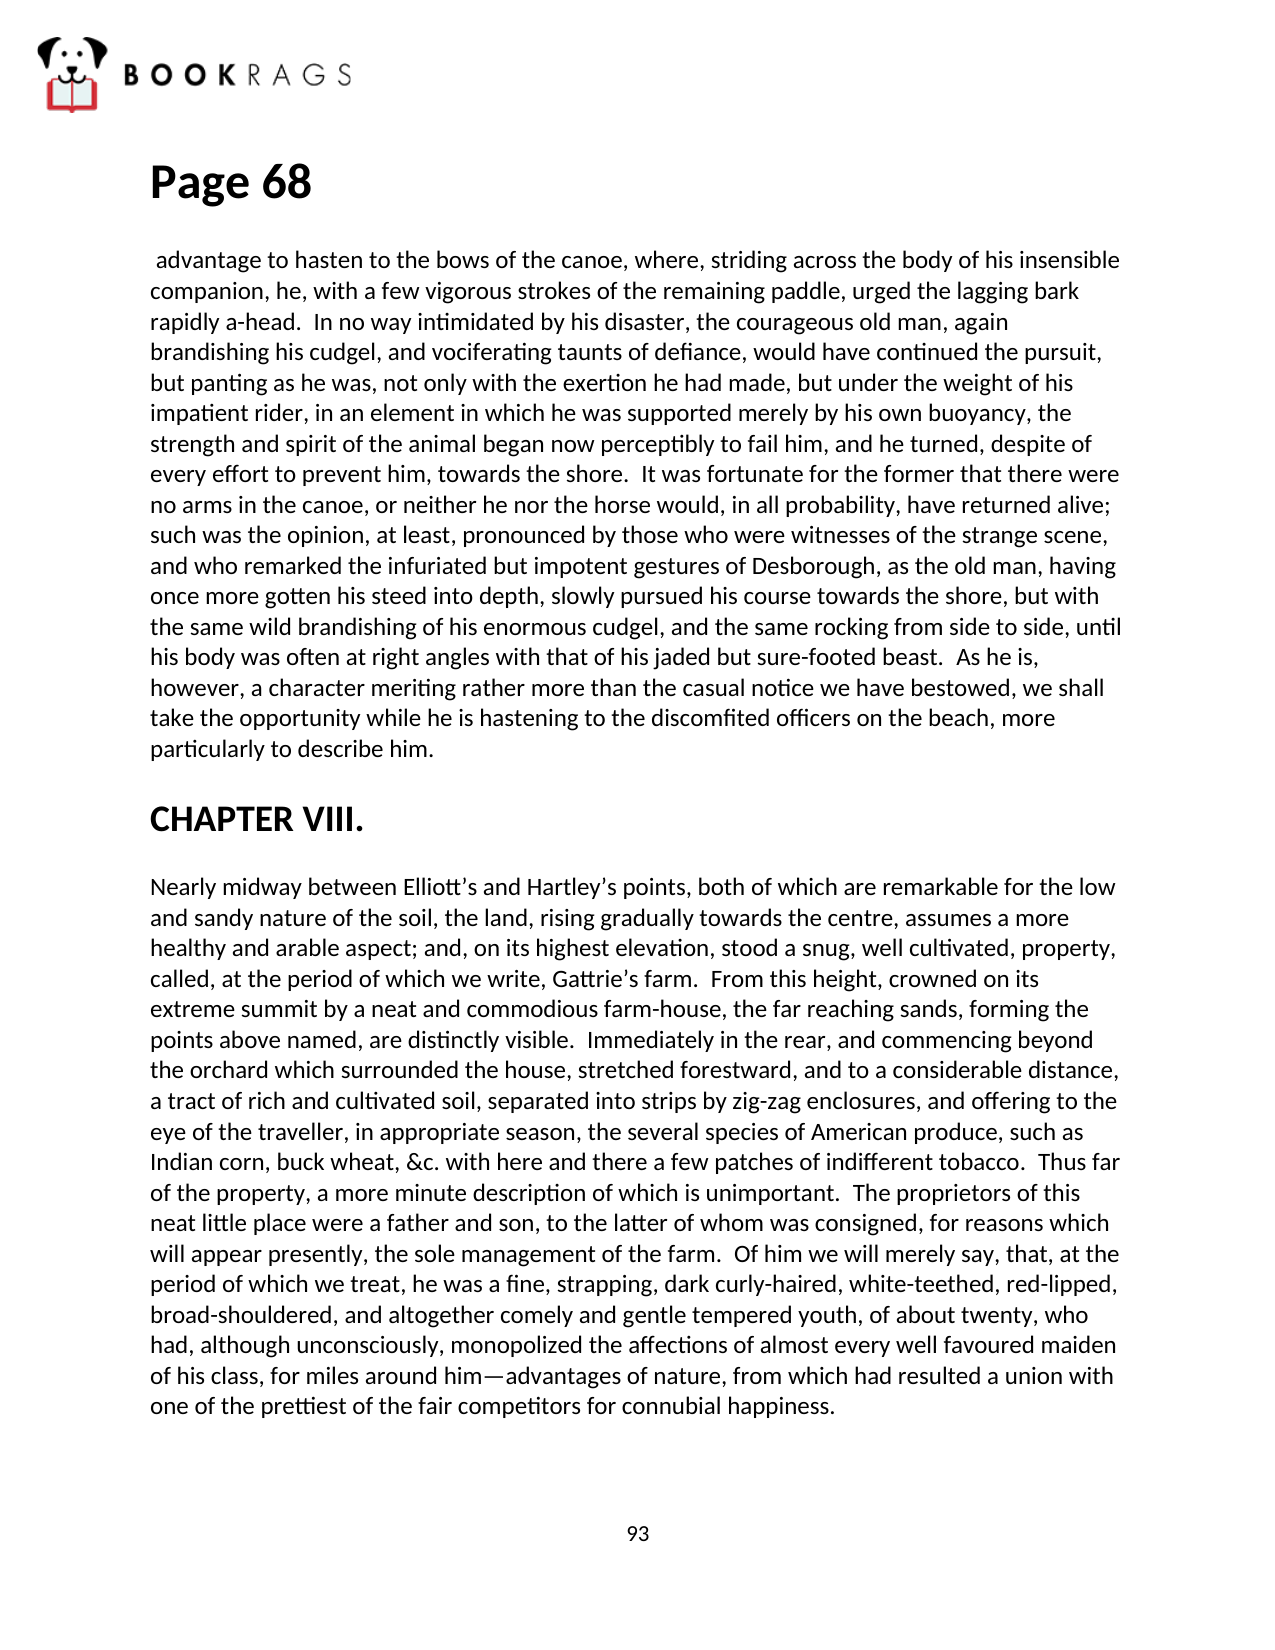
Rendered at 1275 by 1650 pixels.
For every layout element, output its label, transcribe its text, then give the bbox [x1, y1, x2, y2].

text CHAPTER VIII. [150, 794, 1125, 840]
picture [37, 37, 351, 113]
text Nearly midway between Elliott’s and Hartley’s points, both of which are remarkable for the low and sandy nature of the soil, the land, rising gradually towards the centre, assumes a more healthy and arable aspect; and, on its highest elevation, stood a snug, well cultivated, property, called, at the period of which we write, Gattrie’s farm. From this height, crowned on its extreme summit by a neat and commodious farm-house, the far reaching sands, forming the points above named, are distinctly visible. Immediately in the rear, and commencing beyond the orchard which surrounded the house, stretched forestward, and to a considerable distance, a tract of rich and cultivated soil, separated into strips by zig-zag enclosures, and offering to the eye of the traveller, in appropriate season, the several species of American produce, such as Indian corn, buck wheat, &c. with here and there a few patches of indifferent tobacco. Thus far of the property, a more minute description of which is unimportant. The proprietors of this neat little place were a father and son, to the latter of whom was consigned, for reasons which will appear presently, the sole management of the farm. Of him we will merely say, that, at the period of which we treat, he was a fine, strapping, dark curly-haired, white-teethed, red-lipped, broad-shouldered, and altogether comely and gentle tempered youth, of about twenty, who had, although unconsciously, monopolized the affections of almost every well favoured maiden of his class, for miles around him—­advantages of nature, from which had resulted a union with one of the prettiest of the fair competitors for connubial happiness. [150, 872, 1125, 1421]
text Page 68 [150, 150, 1125, 211]
text advantage to hasten to the bows of the canoe, where, striding across the body of his insensible companion, he, with a few vigorous strokes of the remaining paddle, urged the lagging bark rapidly a-head. In no way intimidated by his disaster, the courageous old man, again brandishing his cudgel, and vociferating taunts of defiance, would have continued the pursuit, but panting as he was, not only with the exertion he had made, but under the weight of his impatient rider, in an element in which he was supported merely by his own buoyancy, the strength and spirit of the animal began now perceptibly to fail him, and he turned, despite of every effort to prevent him, towards the shore. It was fortunate for the former that there were no arms in the canoe, or neither he nor the horse would, in all probability, have returned alive; such was the opinion, at least, pronounced by those who were witnesses of the strange scene, and who remarked the infuriated but impotent gestures of Desborough, as the old man, having once more gotten his steed into depth, slowly pursued his course towards the shore, but with the same wild brandishing of his enormous cudgel, and the same rocking from side to side, until his body was often at right angles with that of his jaded but sure-footed beast. As he is, however, a character meriting rather more than the casual notice we have bestowed, we shall take the opportunity while he is hastening to the discomfited officers on the beach, more particularly to describe him. [150, 244, 1125, 763]
